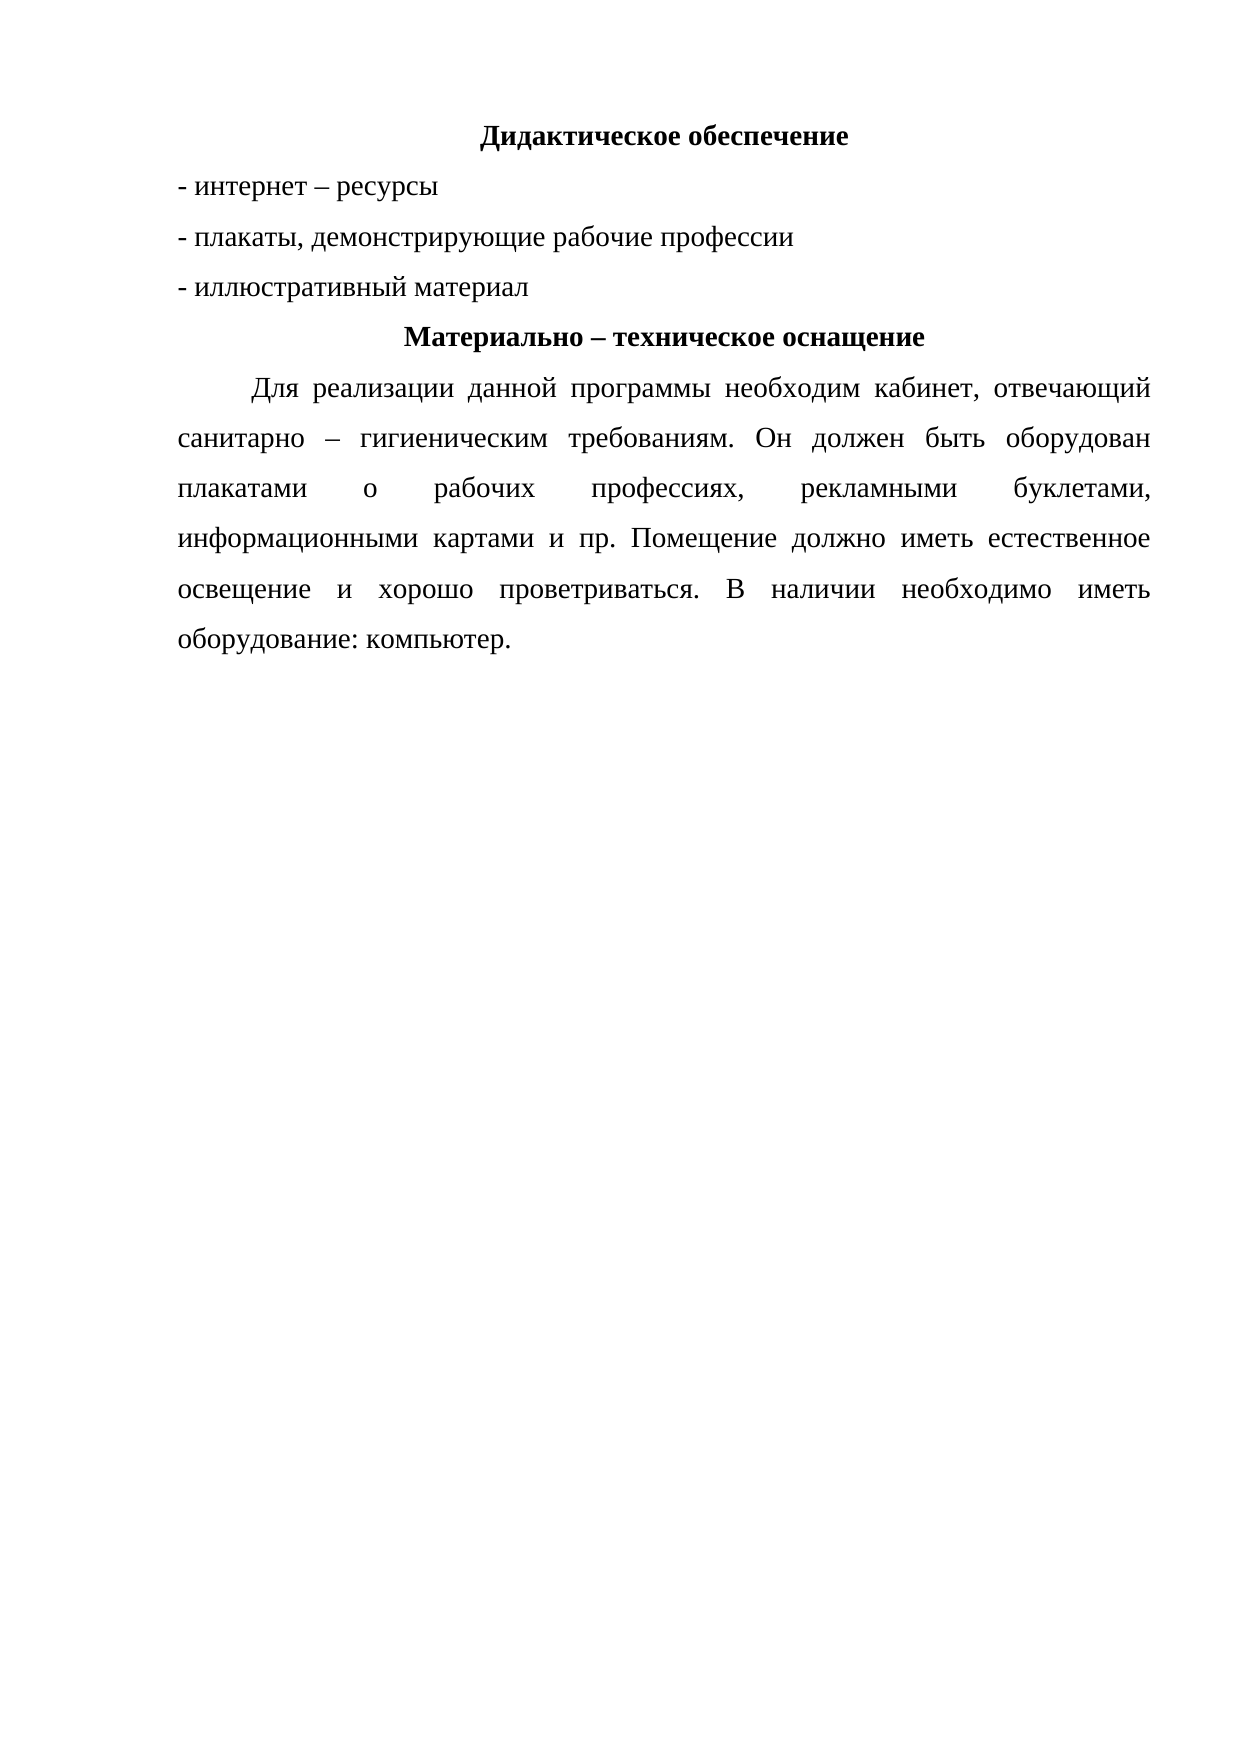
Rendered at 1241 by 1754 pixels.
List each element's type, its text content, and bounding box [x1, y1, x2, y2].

text - иллюстративный материал [177, 269, 1152, 303]
text - плакаты, демонстрирующие рабочие профессии [177, 219, 1152, 252]
text Материально – техническое оснащение [177, 319, 1152, 353]
text Дидактическое обеспечение [177, 118, 1152, 152]
text Для реализации данной программы необходим кабинет, отвечающий санитарно – гигиеническим требованиям. Он должен быть оборудован плакатами о рабочих профессиях, рекламными буклетами, информационными картами и пр. Помещение должно иметь естественное освещение и хорошо проветриваться. В наличии необходимо иметь оборудование: компьютер. [177, 370, 1152, 655]
text - интернет – ресурсы [177, 168, 1152, 202]
